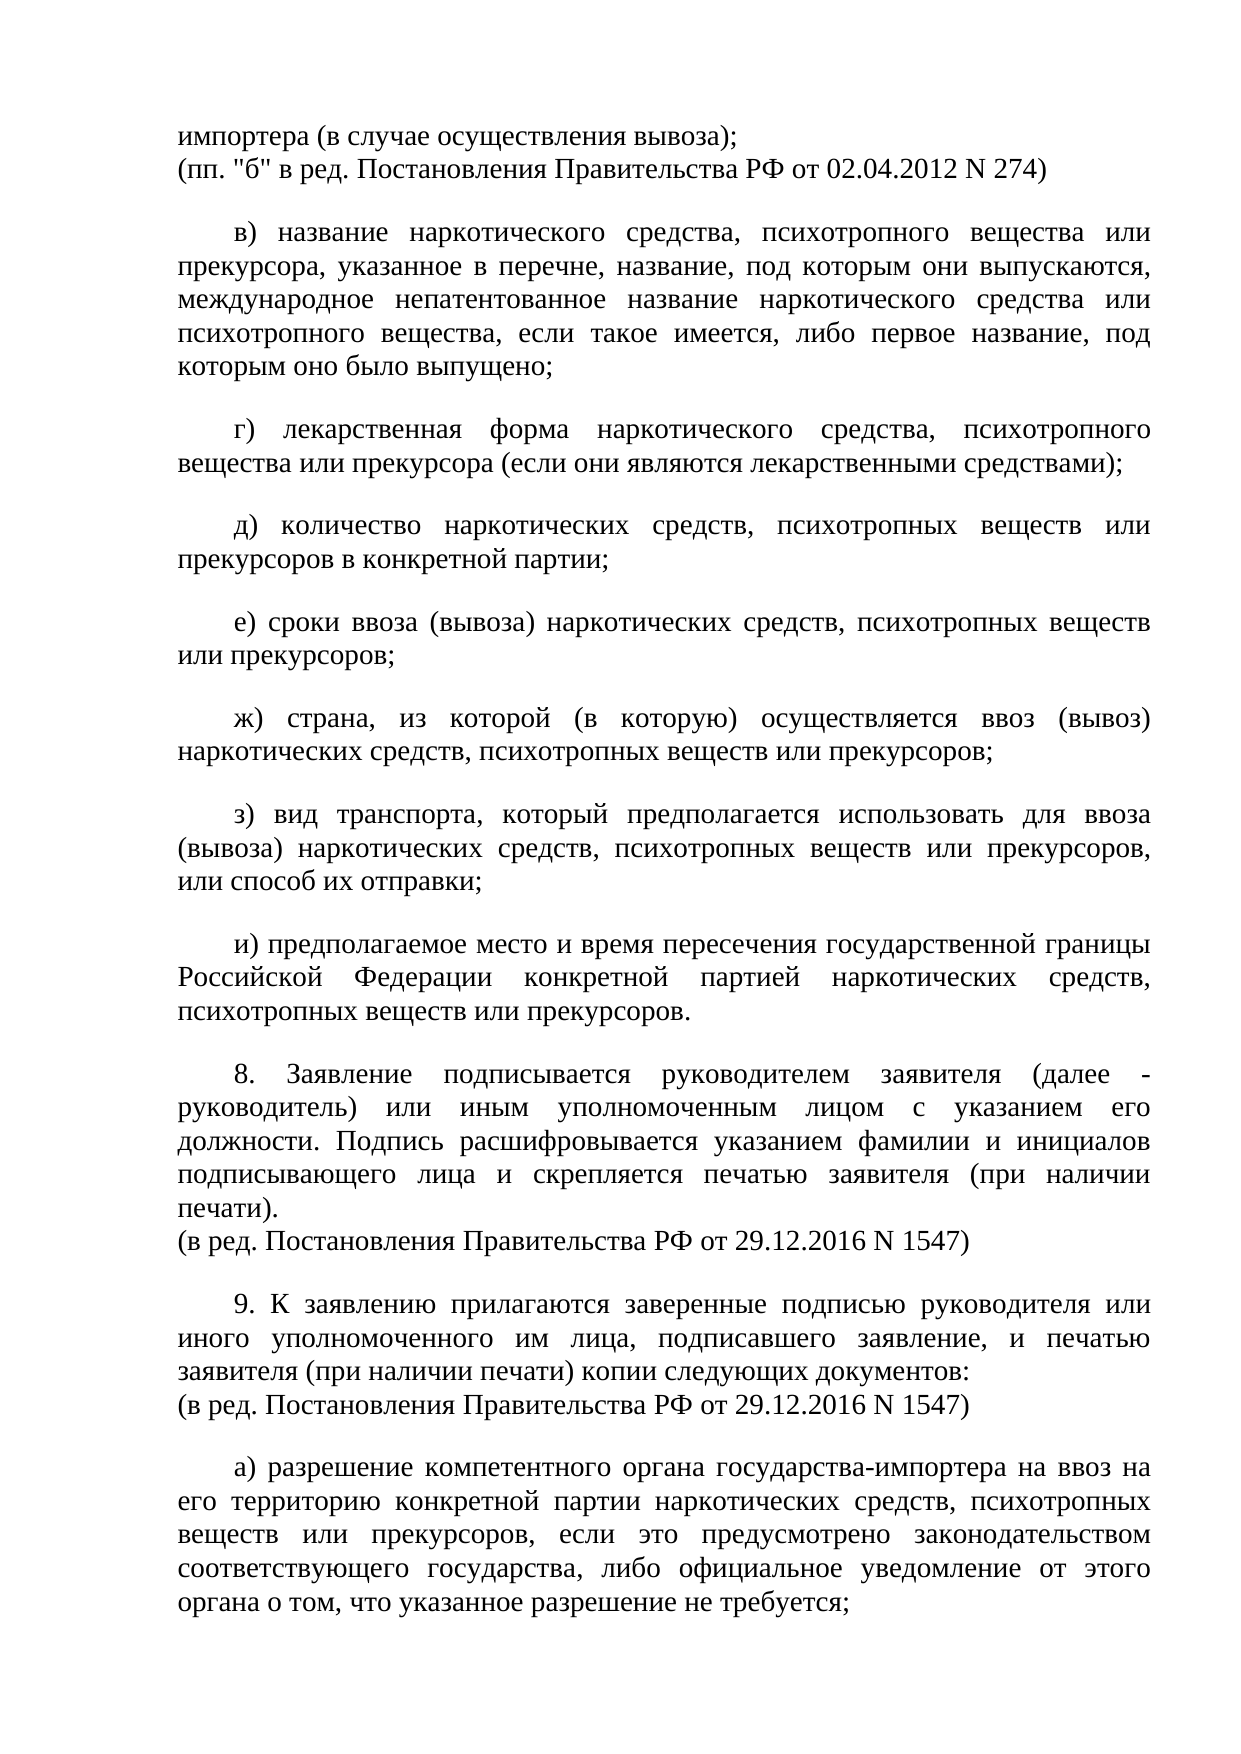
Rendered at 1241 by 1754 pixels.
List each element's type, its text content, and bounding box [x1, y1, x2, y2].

text г) лекарственная форма наркотического средства, психотропного вещества или прекурсора (если они являются лекарственными средствами); [177, 411, 1152, 478]
text ж) страна, из которой (в которую) осуществляется ввоз (вывоз) наркотических средств, психотропных веществ или прекурсоров; [177, 700, 1152, 767]
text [177, 118, 1152, 152]
text (в ред. Постановления Правительства РФ от 29.12.2016 N 1547) [177, 1223, 1152, 1257]
text 9. К заявлению прилагаются заверенные подписью руководителя или иного уполномоченного им лица, подписавшего заявление, и печатью заявителя (при наличии печати) копии следующих документов: [177, 1286, 1152, 1387]
text е) сроки ввоза (вывоза) наркотических средств, психотропных веществ или прекурсоров; [177, 604, 1152, 671]
text (в ред. Постановления Правительства РФ от 29.12.2016 N 1547) [177, 1387, 1152, 1420]
text в) название наркотического средства, психотропного вещества или прекурсора, указанное в перечне, название, под которым они выпускаются, международное непатентованное название наркотического средства или психотропного вещества, если такое имеется, либо первое название, под которым оно было выпущено; [177, 214, 1152, 382]
text з) вид транспорта, который предполагается использовать для ввоза (вывоза) наркотических средств, психотропных веществ или прекурсоров, или способ их отправки; [177, 796, 1152, 897]
text а) разрешение компетентного органа государства-импортера на ввоз на его территорию конкретной партии наркотических средств, психотропных веществ или прекурсоров, если это предусмотрено законодательством соответствующего государства, либо официальное уведомление от этого органа о том, что указанное разрешение не требуется; [177, 1449, 1152, 1617]
text (пп. "б" в ред. Постановления Правительства РФ от 02.04.2012 N 274) [177, 152, 1152, 185]
text д) количество наркотических средств, психотропных веществ или прекурсоров в конкретной партии; [177, 507, 1152, 574]
text 8. Заявление подписывается руководителем заявителя (далее - руководитель) или иным уполномоченным лицом с указанием его должности. Подпись расшифровывается указанием фамилии и инициалов подписывающего лица и скрепляется печатью заявителя (при наличии печати). [177, 1056, 1152, 1223]
text и) предполагаемое место и время пересечения государственной границы Российской Федерации конкретной партией наркотических средств, психотропных веществ или прекурсоров. [177, 926, 1152, 1027]
